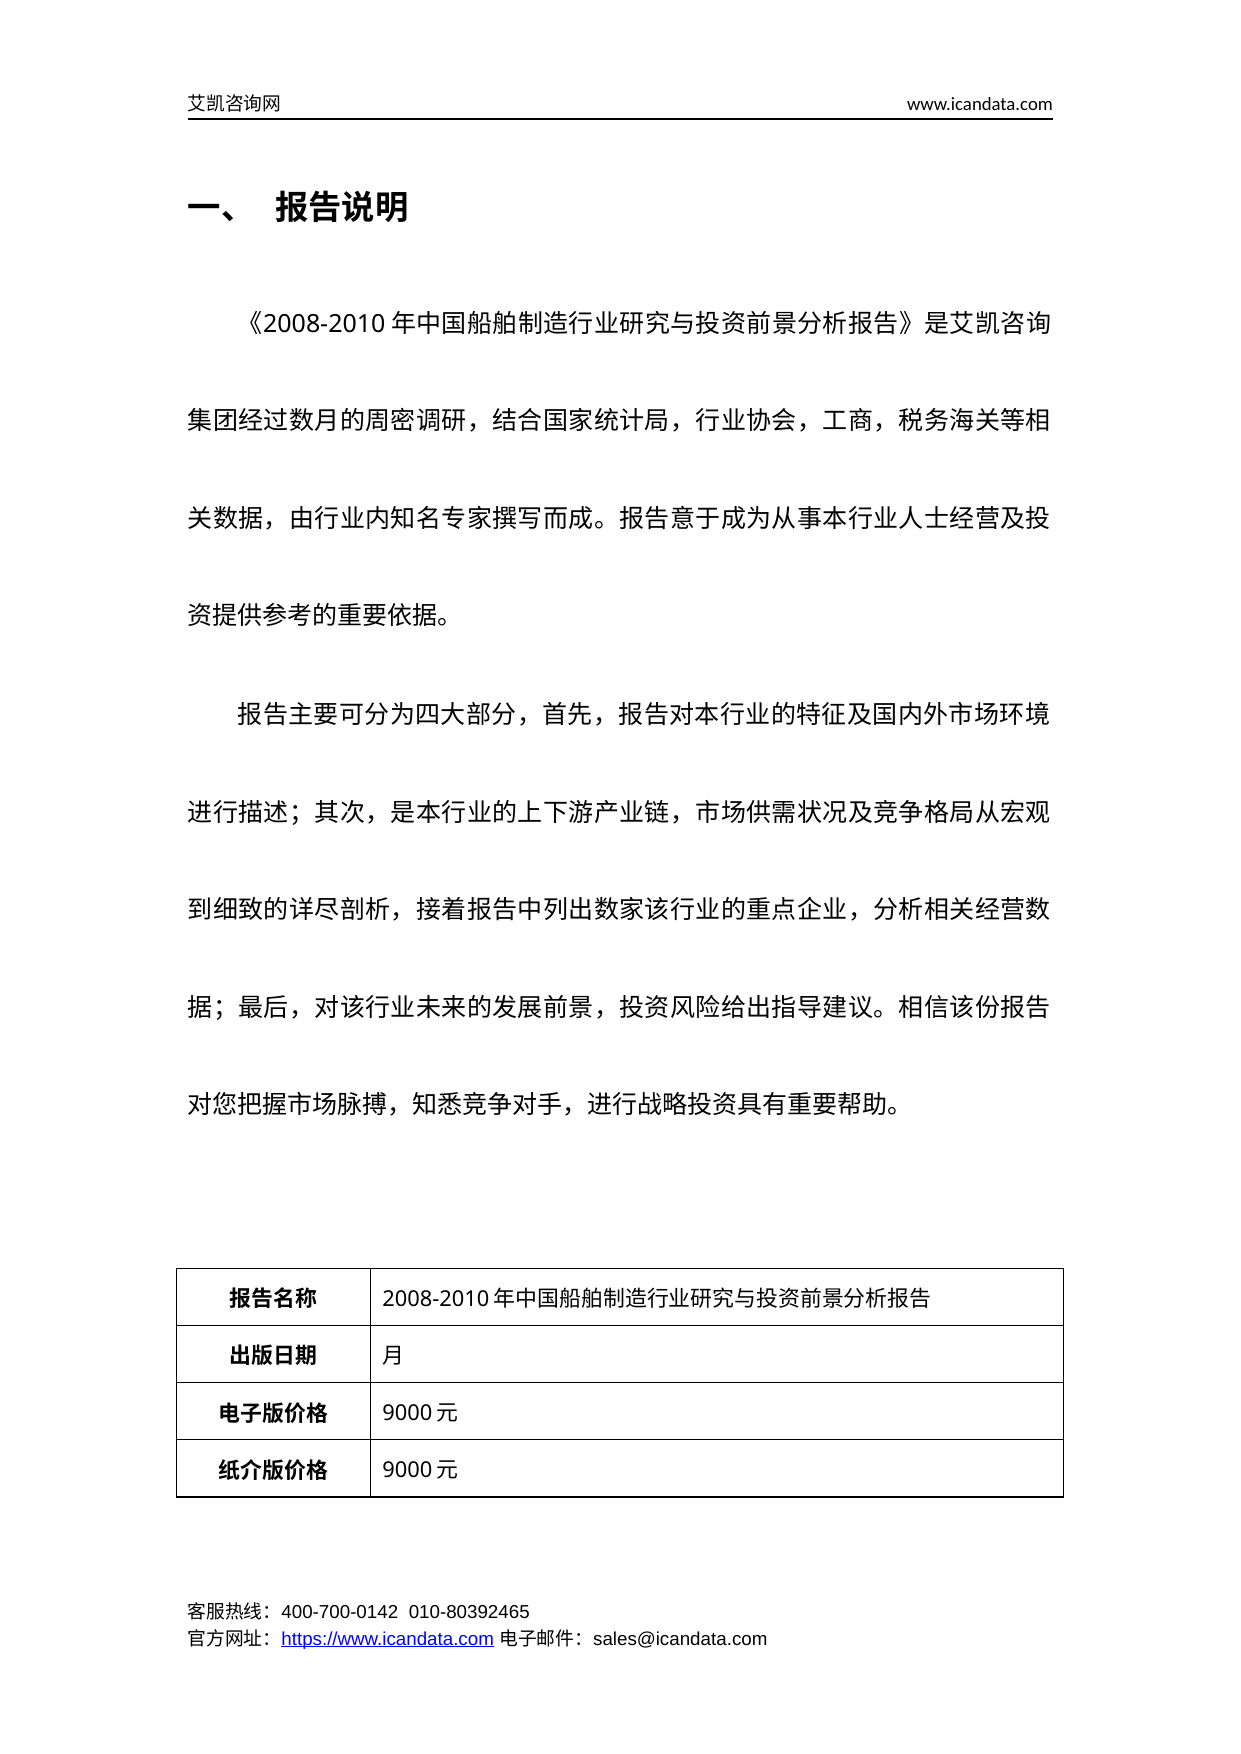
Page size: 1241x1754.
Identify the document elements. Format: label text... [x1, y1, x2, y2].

table_header 2008-2010年中国船舶制造行业研究与投资前景分析报告 [371, 1269, 1063, 1325]
table_header 报告名称 [177, 1269, 370, 1325]
table_cell 9000元 [371, 1440, 1063, 1496]
table_cell 电子版价格 [177, 1383, 370, 1439]
text 报告主要可分为四大部分，首先，报告对本行业的特征及国内外市场环境进行描述；其次，是本行业的上下游产业链，市场供需状况及竞争格局从宏观到细致的详尽剖析，接着报告中列出数家该行业的重点企业，分析相关经营数据；最后，对该行业未来的发展前景，投资风险给出指导建议。相信该份报告对您把握市场脉搏，知悉竞争对手，进行战略投资具有重要帮助。 [187, 681, 1053, 1136]
text 《2008-2010年中国船舶制造行业研究与投资前景分析报告》是艾凯咨询集团经过数月的周密调研，结合国家统计局，行业协会，工商，税务海关等相关数据，由行业内知名专家撰写而成。报告意于成为从事本行业人士经营及投资提供参考的重要依据。 [187, 289, 1053, 646]
subtitle 报告说明 [187, 172, 1053, 237]
table_cell 9000元 [371, 1383, 1063, 1439]
table_cell 出版日期 [177, 1326, 370, 1382]
table_cell 纸介版价格 [177, 1440, 370, 1496]
table_cell 月 [371, 1326, 1063, 1382]
